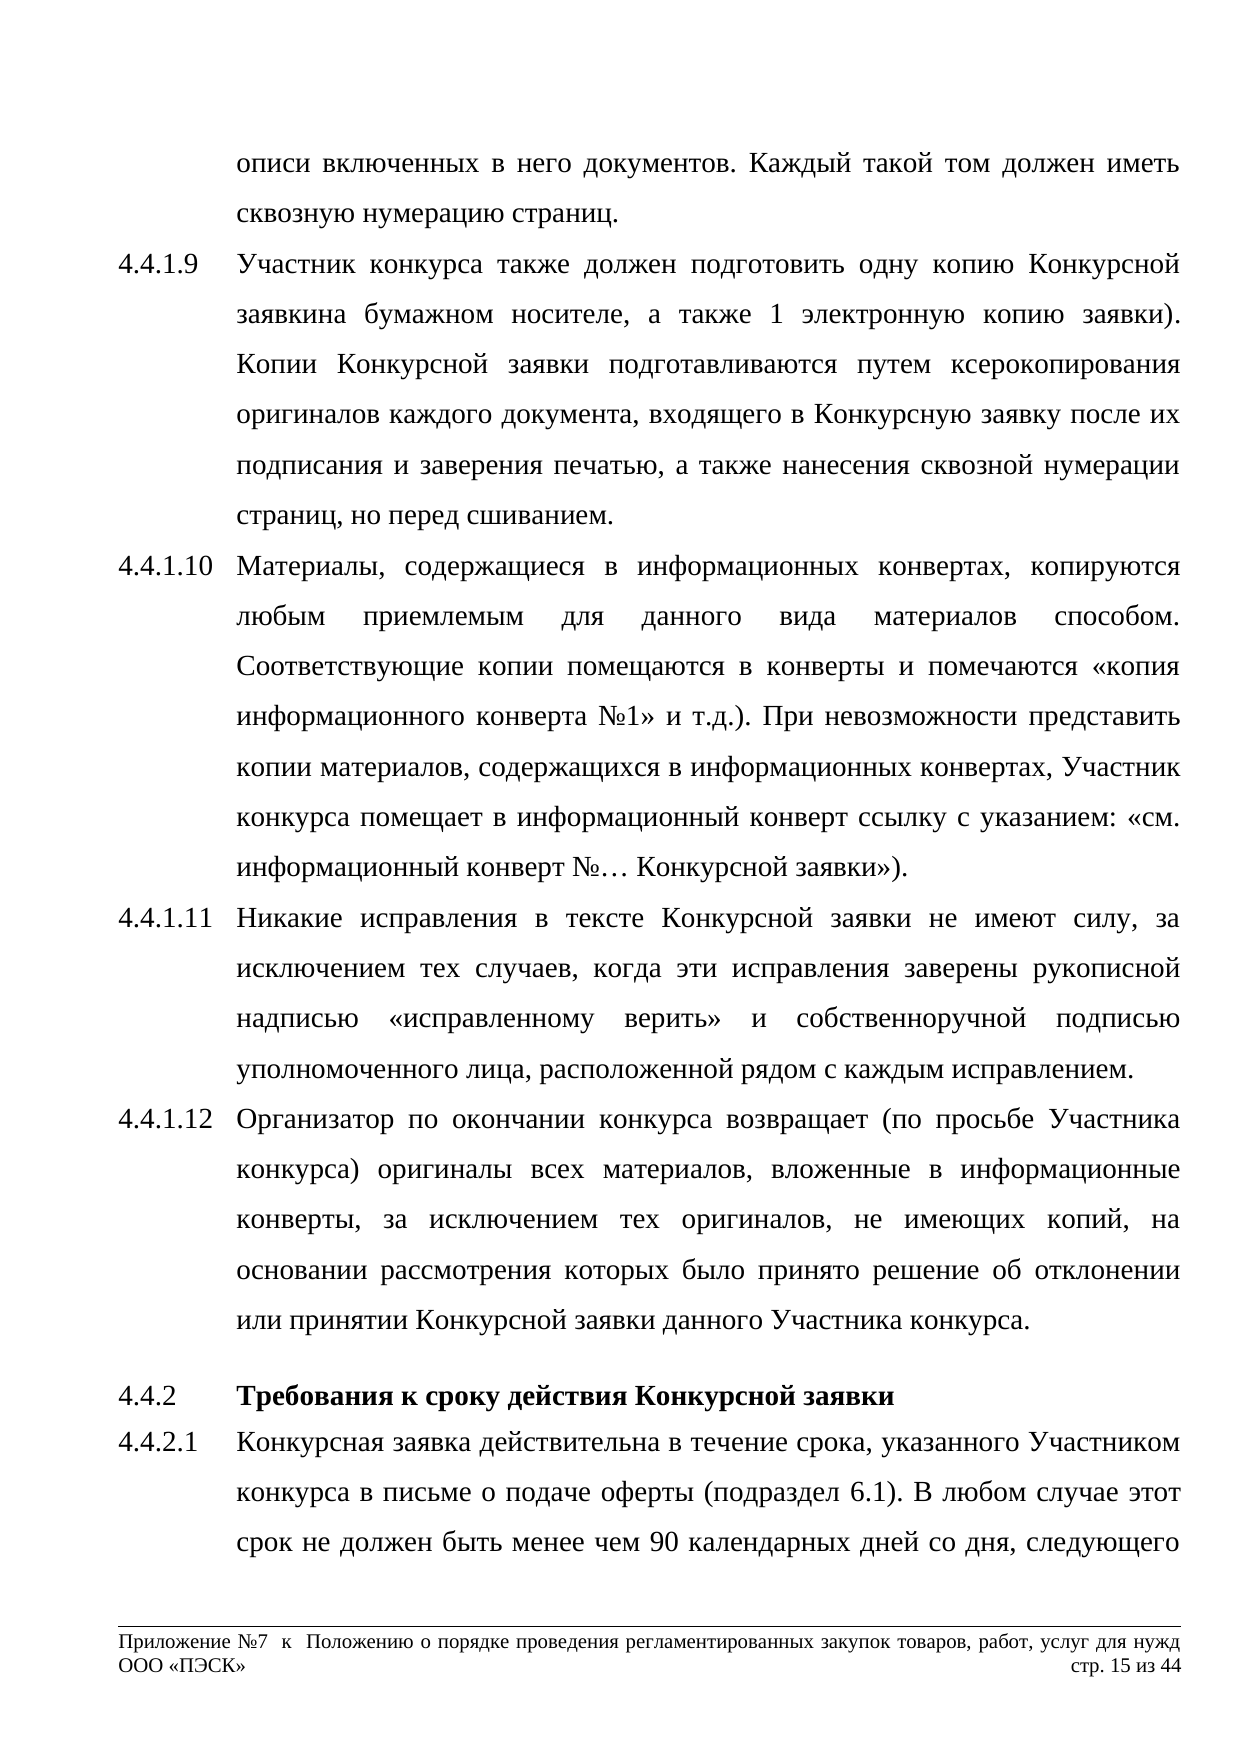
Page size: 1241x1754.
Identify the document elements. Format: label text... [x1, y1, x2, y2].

text Требования к сроку действия Конкурсной заявки [118, 1378, 1181, 1411]
list Участник конкурса также должен подготовить одну копию Конкурсной заявкина бумажном носителе, а также 1 электронную копию заявки). Копии Конкурсной заявки подготавливаются путем ксерокопирования оригиналов каждого документа, входящего в Конкурсную заявку после их подписания и заверения печатью, а также нанесения сквозной нумерации страниц, но перед сшиванием. [118, 246, 1181, 531]
list Организатор по окончании конкурса возвращает (по просьбе Участника конкурса) оригиналы всех материалов, вложенные в информационные конверты, за исключением тех оригиналов, не имеющих копий, на основании рассмотрения которых было принято решение об отклонении или принятии Конкурсной заявки данного Участника конкурса. [118, 1101, 1181, 1336]
list Материалы, содержащиеся в информационных конвертах, копируются любым приемлемым для данного вида материалов способом. Соответствующие копии помещаются в конверты и помечаются «копия информационного конверта №1» и т.д.). При невозможности представить копии материалов, содержащихся в информационных конвертах, Участник конкурса помещает в информационный конверт ссылку с указанием: «см. информационный конверт №… Конкурсной заявки»). [118, 548, 1181, 883]
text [118, 1424, 1181, 1558]
list Никакие исправления в тексте Конкурсной заявки не имеют силу, за исключением тех случаев, когда эти исправления заверены рукописной надписью «исправленному верить» и собственноручной подписью уполномоченного лица, расположенной рядом с каждым исправлением. [118, 900, 1181, 1084]
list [118, 145, 1181, 229]
